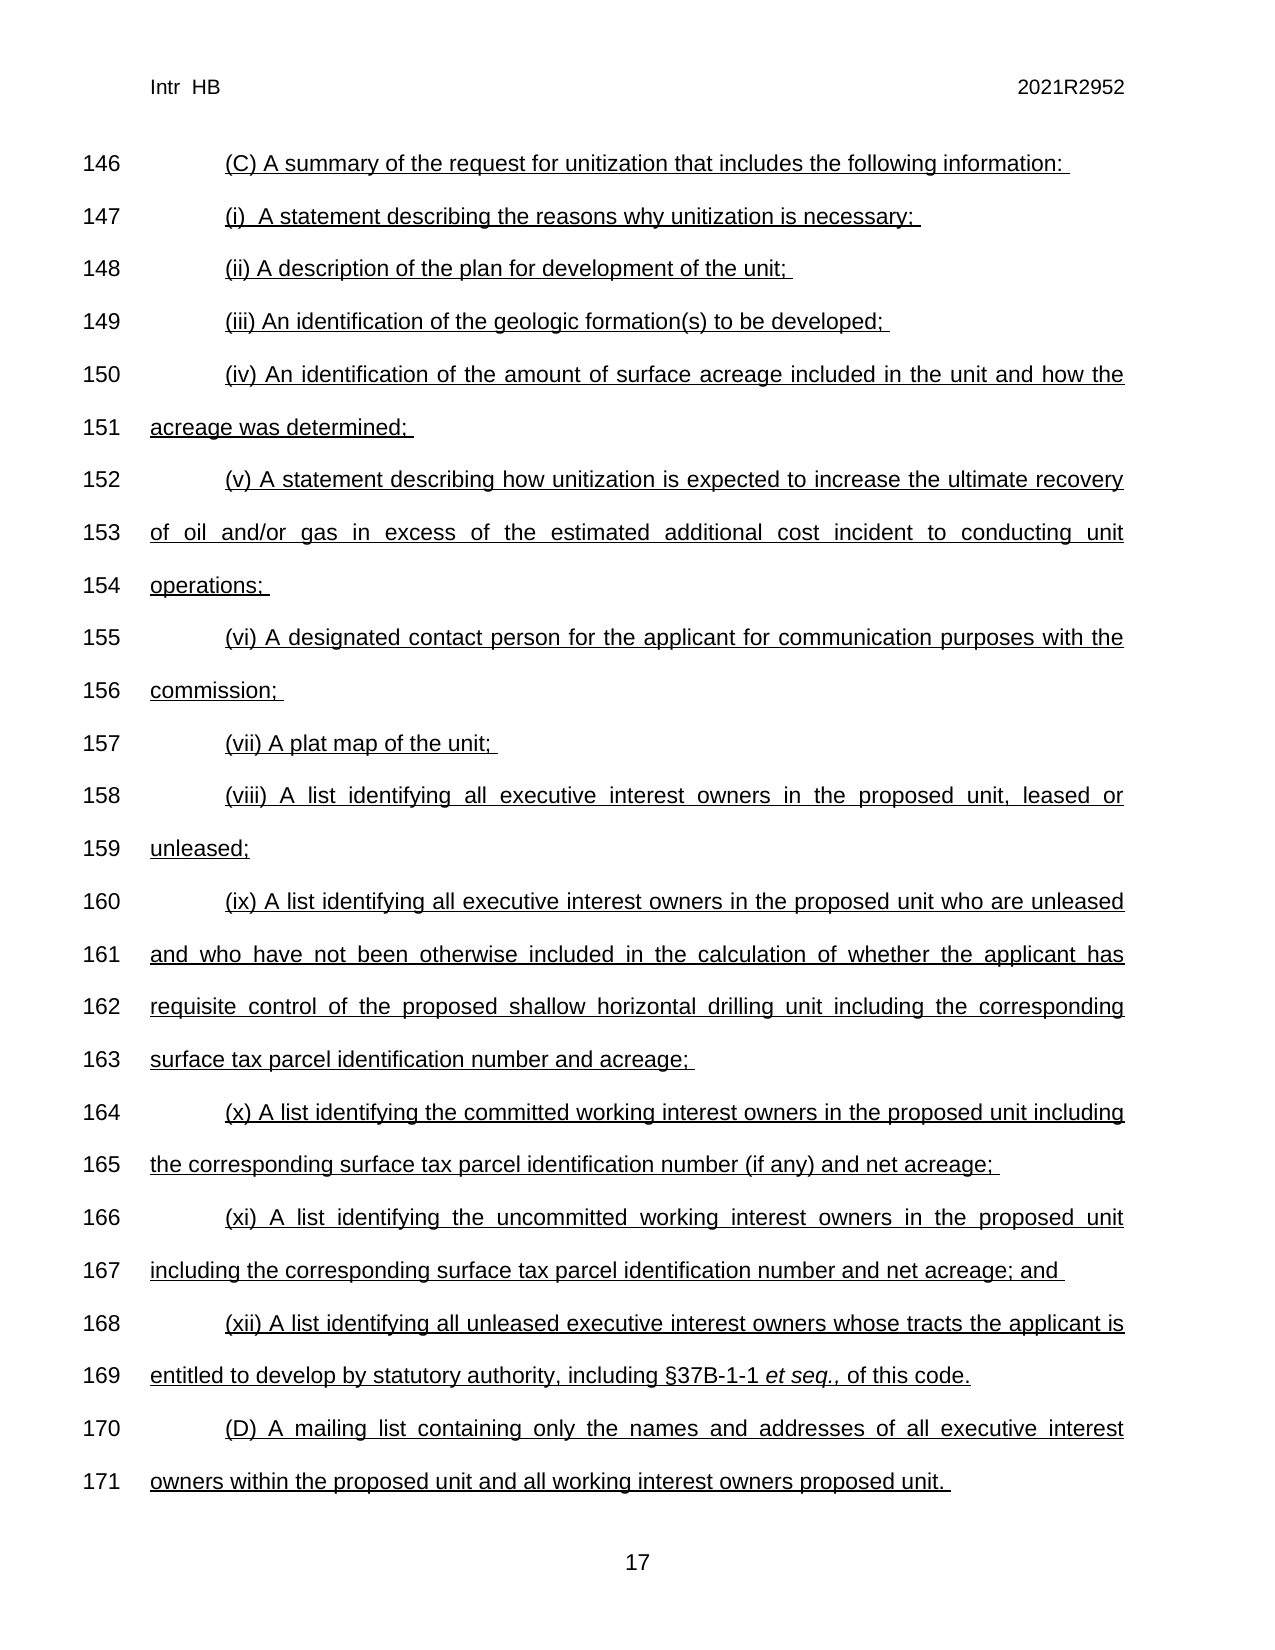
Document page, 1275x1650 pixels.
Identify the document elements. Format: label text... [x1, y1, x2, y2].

text (vi) A designated contact person for the applicant for communication purposes with the commission; [150, 624, 1125, 703]
text (x) A list identifying the committed working interest owners in the proposed unit including the corresponding surface tax parcel identification number (if any) and net acreage; [150, 1099, 1125, 1178]
text (viii) A list identifying all executive interest owners in the proposed unit, leased or unleased; [150, 782, 1125, 862]
text (xi) A list identifying the uncommitted working interest owners in the proposed unit including the corresponding surface tax parcel identification number and net acreage; and [150, 1204, 1125, 1283]
text (xii) A list identifying all unleased executive interest owners whose tracts the applicant is entitled to develop by statutory authority, including §37B-1-1 et seq., of this code. [150, 1309, 1125, 1389]
text (ix) A list identifying all executive interest owners in the proposed unit who are unleased and who have not been otherwise included in the calculation of whether the applicant has requisite control of the proposed shallow horizontal drilling unit including the corresponding surface tax parcel identification number and acreage; [150, 1017, 1125, 1072]
text (vii) A plat map of the unit; [150, 730, 1125, 756]
text (ix) A list identifying all executive interest owners in the proposed unit who are unleased and who have not been otherwise included in the calculation of whether the applicant has requisite control of the proposed shallow horizontal drilling unit including the corresponding surface tax parcel identification number and acreage; [150, 965, 1125, 1016]
text (C) A summary of the request for unitization that includes the following information: [150, 150, 1125, 176]
text (i) A statement describing the reasons why unitization is necessary; [150, 203, 1125, 229]
text (iv) An identification of the amount of surface acreage included in the unit and how the acreage was determined; [150, 361, 1125, 440]
text (v) A statement describing how unitization is expected to increase the ultimate recovery of oil and/or gas in excess of the estimated additional cost incident to conducting unit operations; [150, 466, 1125, 598]
text (iii) An identification of the geologic formation(s) to be developed; [150, 308, 1125, 334]
text (ii) A description of the plan for development of the unit; [150, 255, 1125, 282]
text (D) A mailing list containing only the names and addresses of all executive interest owners within the proposed unit and all working interest owners proposed unit. [150, 1415, 1125, 1494]
text (ix) A list identifying all executive interest owners in the proposed unit who are unleased and who have not been otherwise included in the calculation of whether the applicant has requisite control of the proposed shallow horizontal drilling unit including the corresponding surface tax parcel identification number and acreage; [150, 888, 1125, 963]
